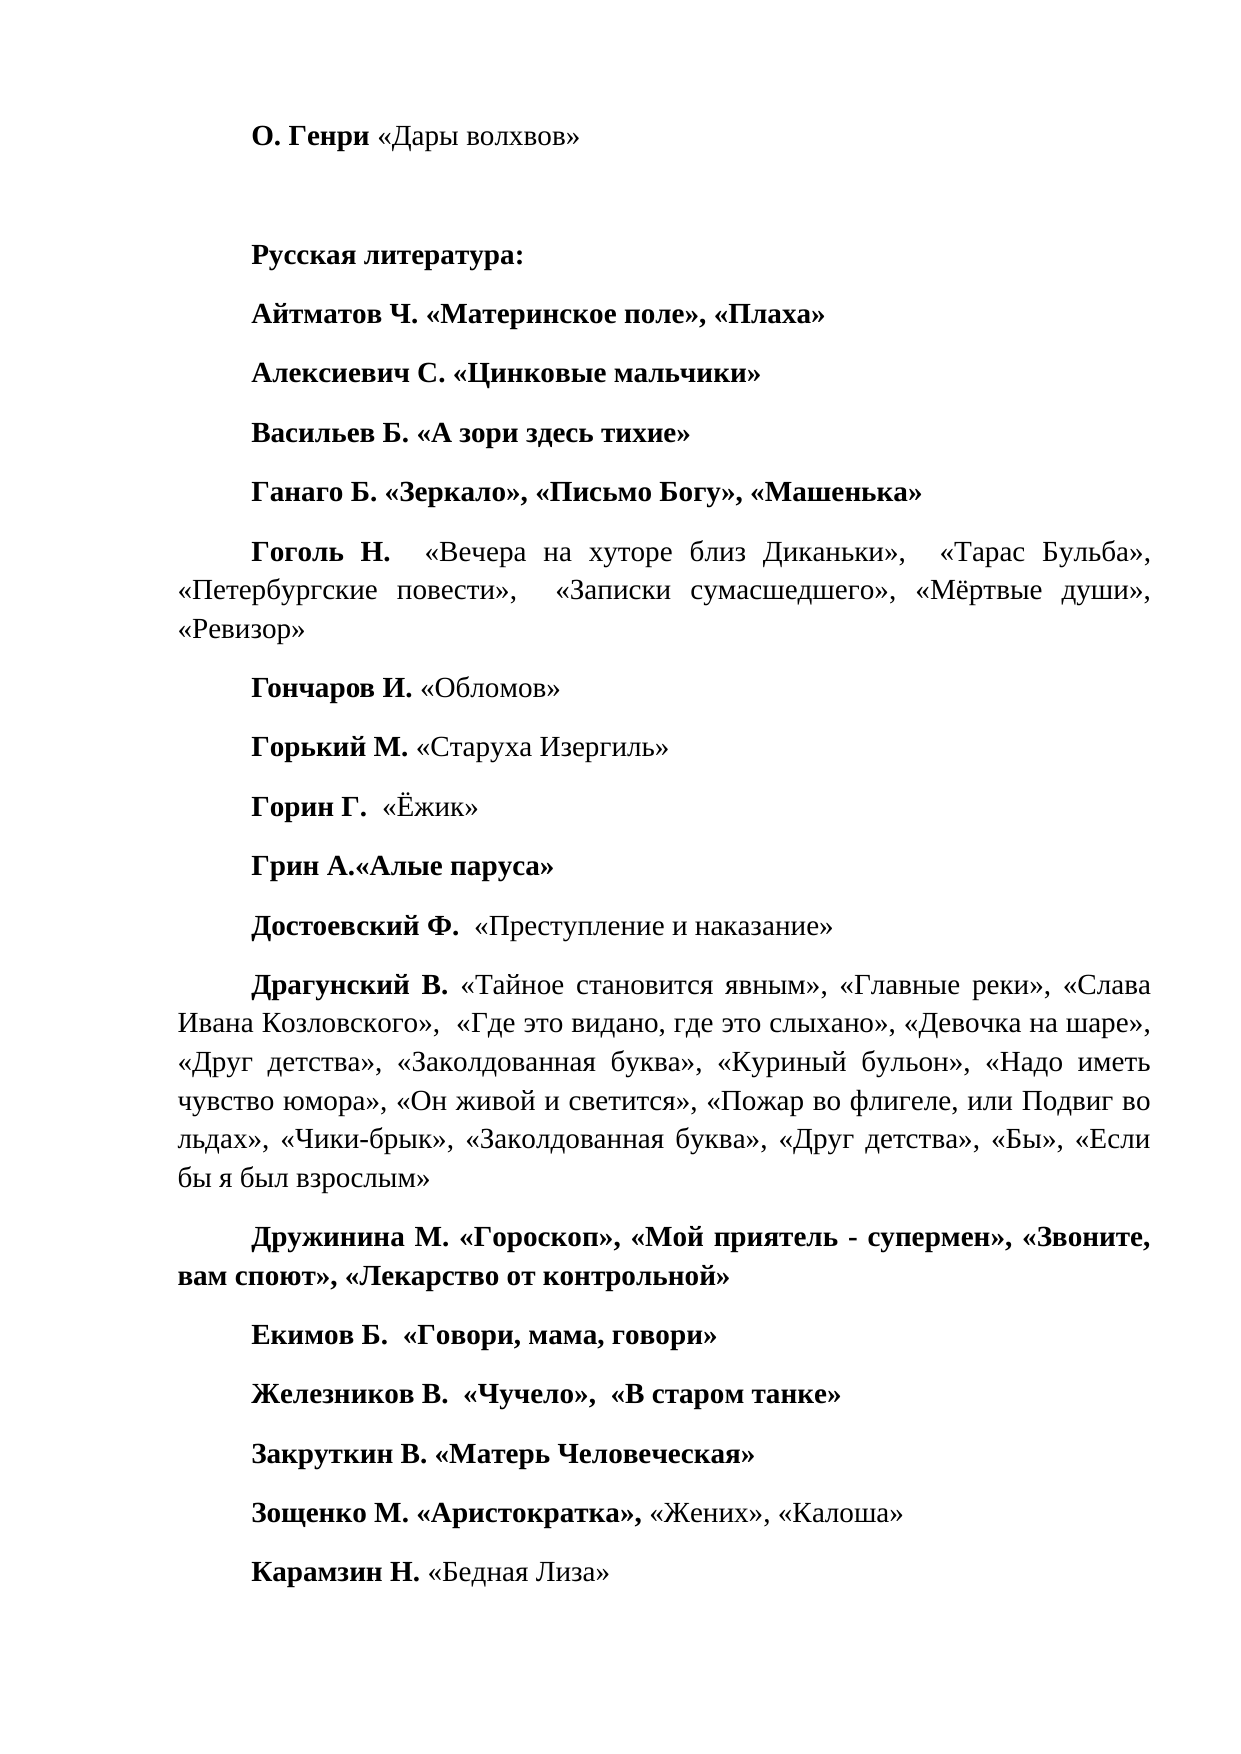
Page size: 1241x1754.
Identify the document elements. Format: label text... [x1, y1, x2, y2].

text Горький М. «Старуха Изергиль» [177, 729, 1152, 763]
text Дружинина М. «Гороскоп», «Мой приятель - супермен», «Звоните, вам споют», «Лекарство от контрольной» [177, 1219, 1152, 1291]
text Екимов Б. «Говори, мама, говори» [177, 1317, 1152, 1351]
text Гоголь Н. «Вечера на хуторе близ Диканьки», «Тарас Бульба», «Петербургские повести», «Записки сумасшедшего», «Мёртвые души», «Ревизор» [177, 534, 1152, 644]
text Грин А.«Алые паруса» [177, 848, 1152, 882]
text Закруткин В. «Матерь Человеческая» [177, 1436, 1152, 1469]
text Ганаго Б. «Зеркало», «Письмо Богу», «Машенька» [177, 474, 1152, 508]
text Горин Г. «Ёжик» [177, 789, 1152, 822]
text Васильев Б. «А зори здесь тихие» [177, 415, 1152, 448]
text Драгунский В. «Тайное становится явным», «Главные реки», «Слава Ивана Козловского», «Где это видано, где это слыхано», «Девочка на шаре», «Друг детства», «Заколдованная буква», «Куриный бульон», «Надо иметь чувство юмора», «Он живой и светится», «Пожар во флигеле, или Подвиг во льдах», «Чики-брык», «Заколдованная буква», «Друг детства», «Бы», «Если бы я был взрослым» [177, 967, 1152, 1193]
text Зощенко М. «Аристократка», «Жених», «Калоша» [177, 1495, 1152, 1529]
text Железников В. «Чучело», «В старом танке» [177, 1376, 1152, 1410]
text Русская литература: [177, 237, 1152, 270]
text Карамзин Н. «Бедная Лиза» [177, 1554, 1152, 1588]
text Гончаров И. «Обломов» [177, 670, 1152, 704]
text Айтматов Ч. «Материнское поле», «Плаха» [177, 296, 1152, 330]
text Достоевский Ф. «Преступление и наказание» [177, 908, 1152, 941]
text Алексиевич С. «Цинковые мальчики» [177, 356, 1152, 389]
text О. Генри «Дары волхвов» [177, 118, 1152, 152]
